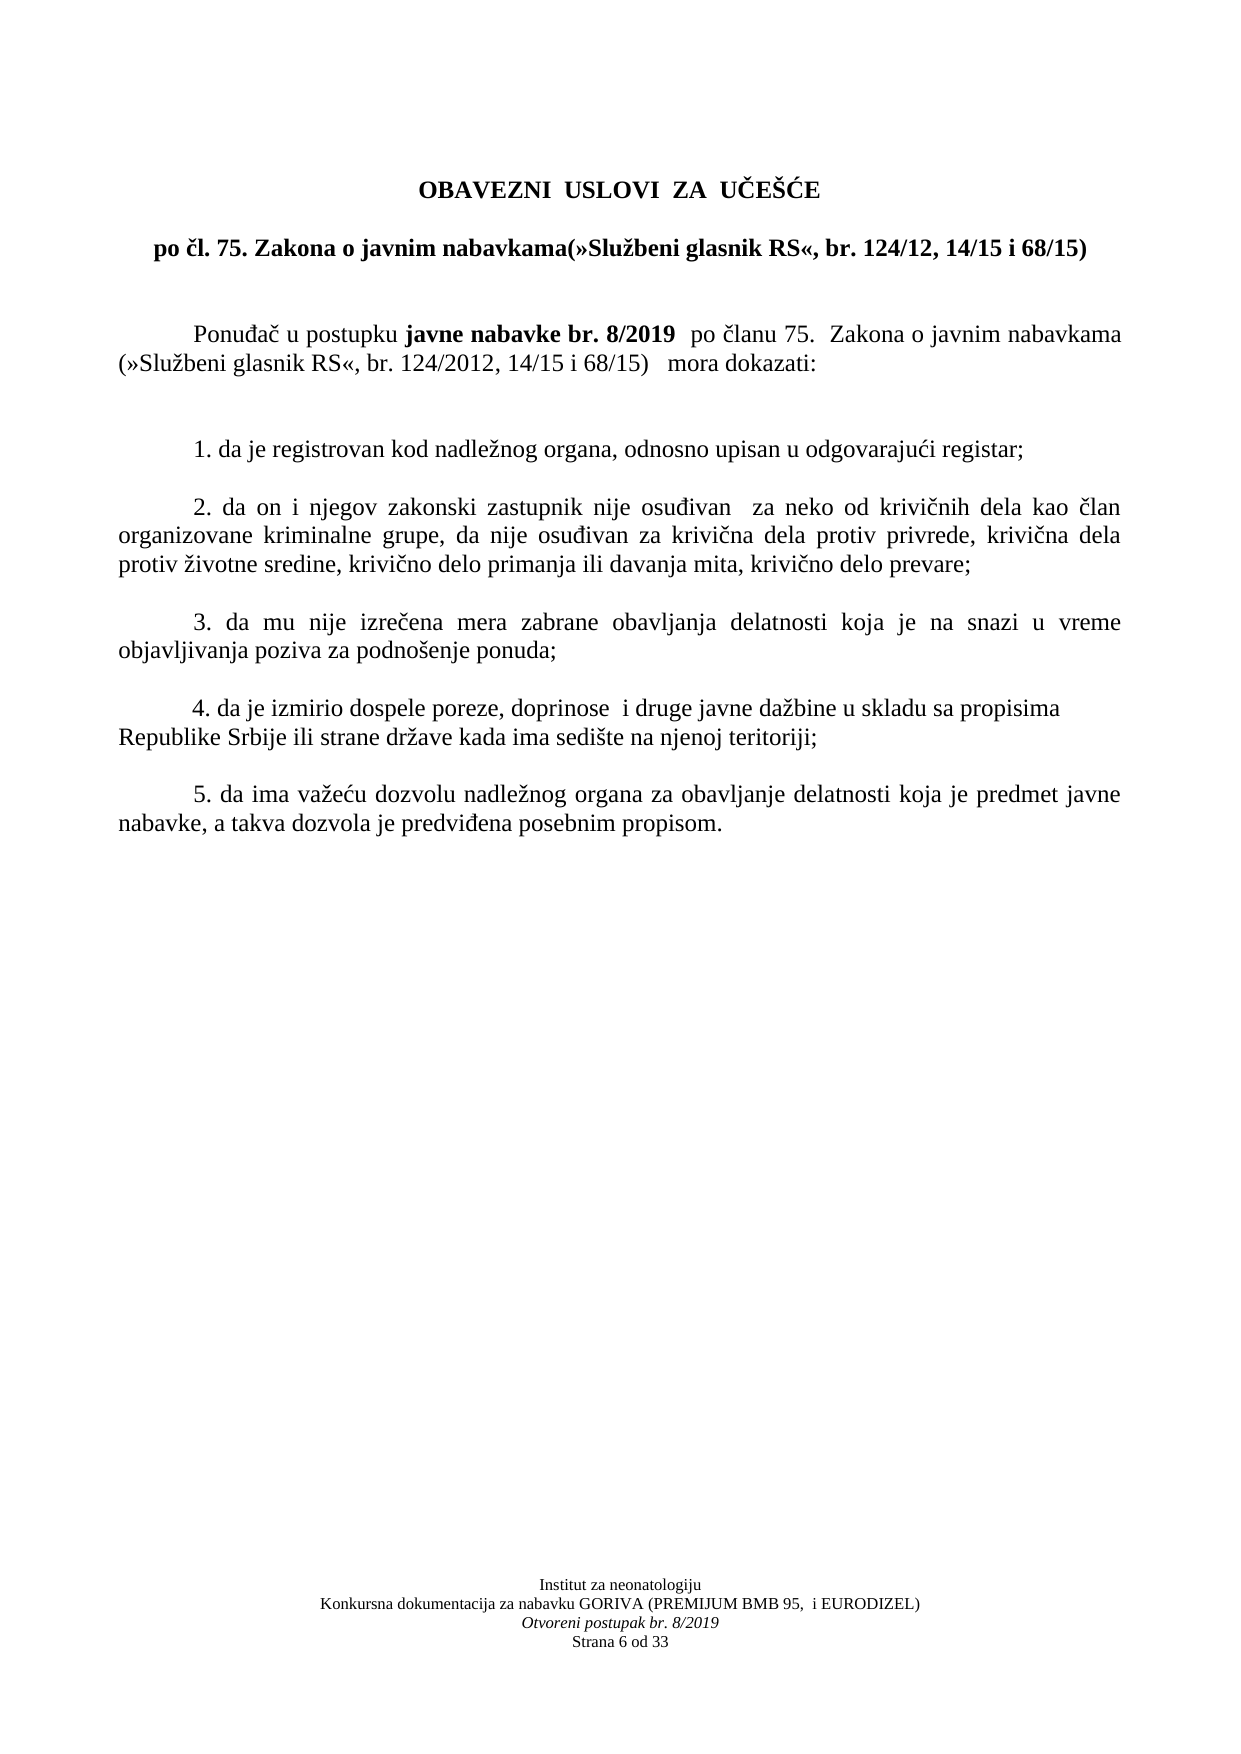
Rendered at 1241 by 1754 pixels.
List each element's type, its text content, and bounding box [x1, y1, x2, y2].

text 2. da on i njegov zakonski zastupnik nije osuđivan za neko od krivičnih dela kao član organizovane kriminalne grupe, da nije osuđivan za krivična dela protiv privrede, krivična dela protiv životne sredine, krivično delo primanja ili davanja mita, krivično delo prevare; [118, 492, 1122, 578]
text po čl. 75. Zakona o javnim nabavkama(»Službeni glasnik RS«, br. 124/12, 14/15 i 68/15) [118, 233, 1122, 262]
text 5. da ima važeću dozvolu nadležnog organa za obavljanje delatnosti koja je predmet javne nabavke, a takva dozvola je predviđena posebnim propisom. [118, 779, 1122, 837]
text Ponuđač u postupku javne nabavke br. 8/2019 po članu 75. Zakona o javnim nabavkama (»Službeni glasnik RS«, br. 124/2012, 14/15 i 68/15) mora dokazati: [118, 319, 1122, 377]
subtitle OBAVEZNI USLOVI ZA UČEŠĆE [343, 176, 1122, 204]
text 3. da mu nije izrečena mera zabrane obavljanja delatnosti koja je na snazi u vreme objavljivanja poziva za podnošenje ponuda; [118, 607, 1122, 664]
text 1. da je registrovan kod nadležnog organa, odnosno upisan u odgovarajući registar; [118, 434, 1122, 463]
text 4. da je izmirio dospele poreze, doprinose i druge javne dažbine u skladu sa propisima Republike Srbije ili strane države kada ima sedište na njenoj teritoriji; [118, 693, 1122, 751]
